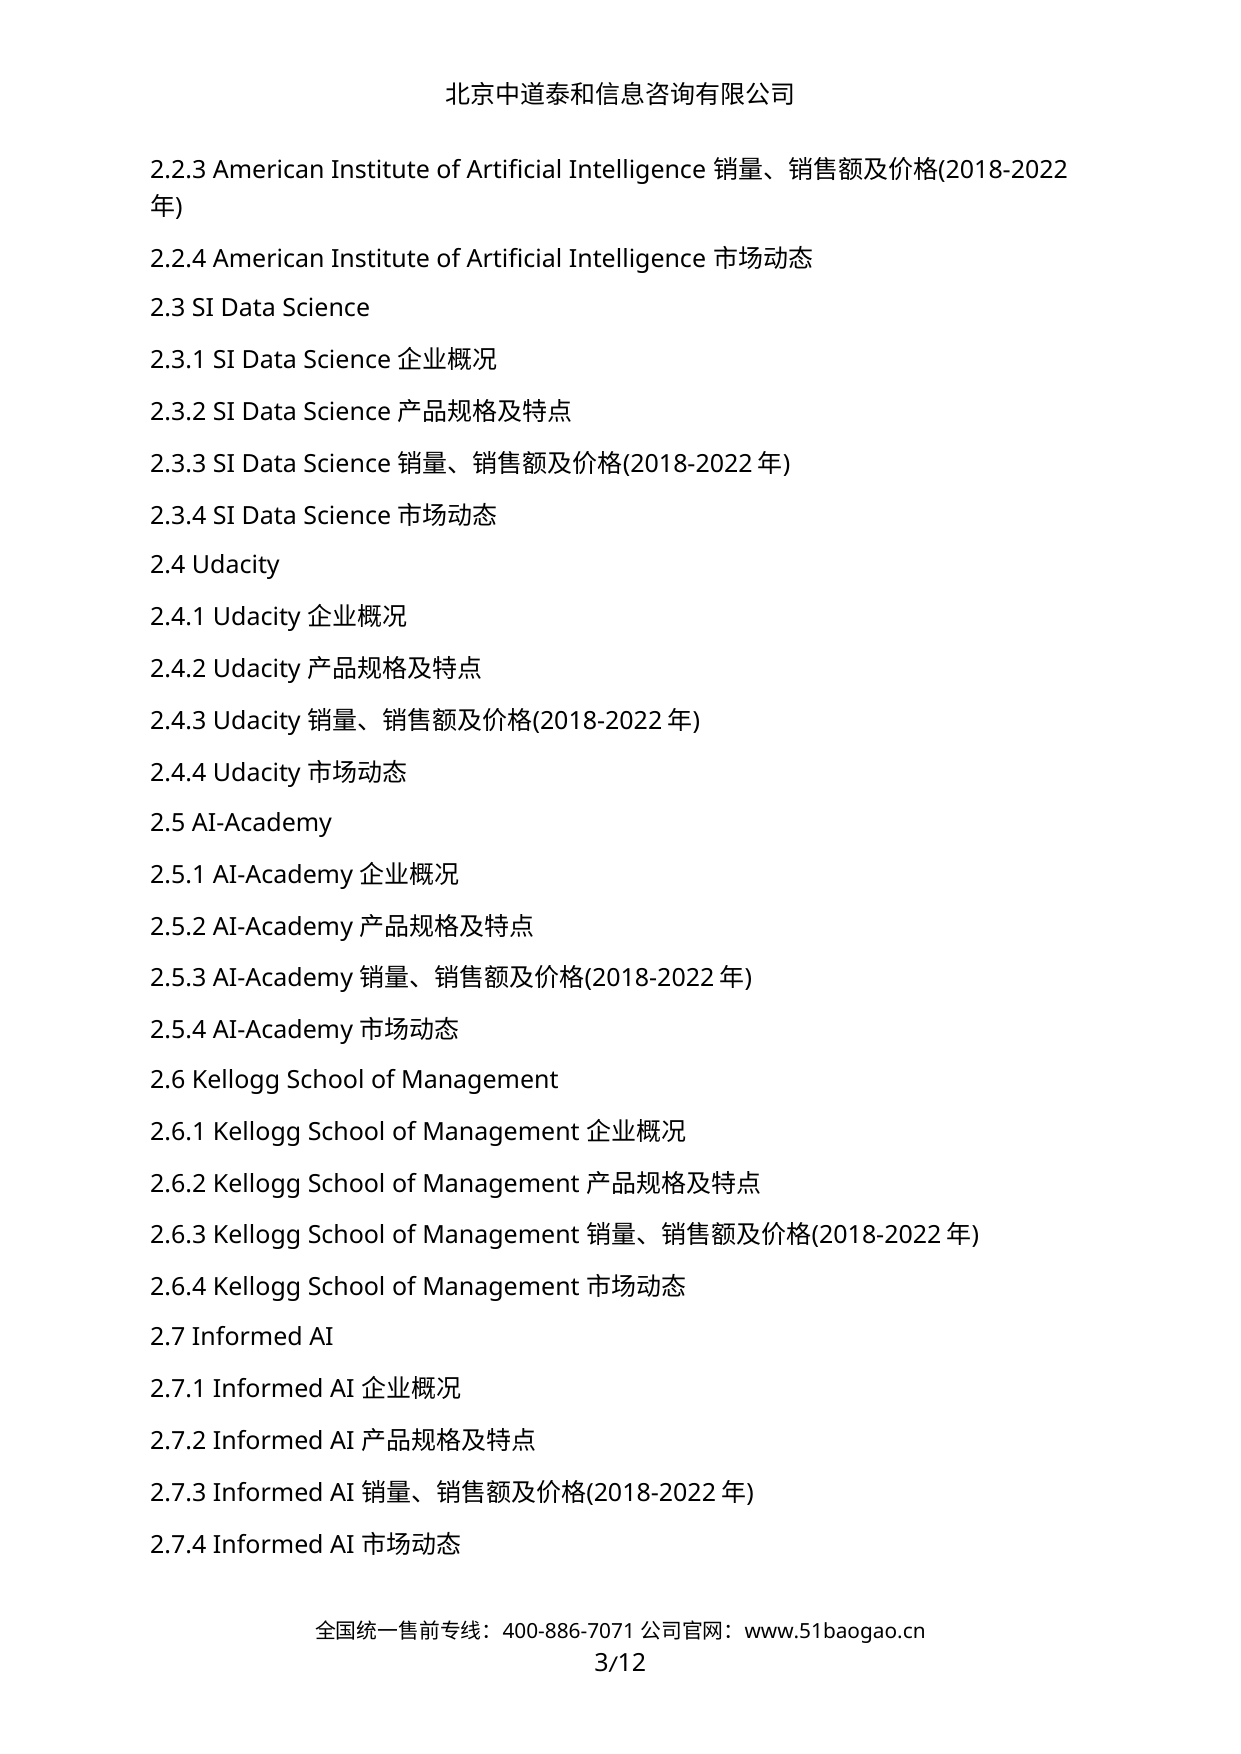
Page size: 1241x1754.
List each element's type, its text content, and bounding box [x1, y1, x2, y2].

text 2.5 AI-Academy [150, 804, 1090, 838]
text 2.7.3 Informed AI 销量、销售额及价格(2018-2022年) [150, 1472, 1090, 1508]
text 2.6.4 Kellogg School of Management 市场动态 [150, 1267, 1090, 1303]
text 2.3.2 SI Data Science 产品规格及特点 [150, 392, 1090, 428]
text 2.7.4 Informed AI 市场动态 [150, 1524, 1090, 1560]
text 2.7 Informed AI [150, 1319, 1090, 1353]
text 2.6 Kellogg School of Management [150, 1062, 1090, 1096]
text 2.4.4 Udacity 市场动态 [150, 752, 1090, 789]
text 2.7.1 Informed AI 企业概况 [150, 1368, 1090, 1405]
text 2.2.4 American Institute of Artificial Intelligence 市场动态 [150, 238, 1090, 274]
text 2.7.2 Informed AI 产品规格及特点 [150, 1420, 1090, 1457]
text 2.5.4 AI-Academy 市场动态 [150, 1010, 1090, 1046]
text 2.5.2 AI-Academy 产品规格及特点 [150, 906, 1090, 942]
text 2.4.2 Udacity 产品规格及特点 [150, 649, 1090, 685]
text 2.3.1 SI Data Science 企业概况 [150, 340, 1090, 376]
text 2.5.1 AI-Academy 企业概况 [150, 854, 1090, 890]
text 2.2.3 American Institute of Artificial Intelligence 销量、销售额及价格(2018-2022年) [150, 150, 1090, 222]
text 2.4 Udacity [150, 547, 1090, 581]
text 2.6.3 Kellogg School of Management 销量、销售额及价格(2018-2022年) [150, 1215, 1090, 1251]
text 2.4.1 Udacity 企业概况 [150, 597, 1090, 633]
text 2.4.3 Udacity 销量、销售额及价格(2018-2022年) [150, 701, 1090, 737]
text 2.3.4 SI Data Science 市场动态 [150, 495, 1090, 532]
text 2.6.2 Kellogg School of Management 产品规格及特点 [150, 1163, 1090, 1199]
text 2.6.1 Kellogg School of Management 企业概况 [150, 1111, 1090, 1147]
text 2.3 SI Data Science [150, 290, 1090, 324]
text 2.3.3 SI Data Science 销量、销售额及价格(2018-2022年) [150, 443, 1090, 480]
text 2.5.3 AI-Academy 销量、销售额及价格(2018-2022年) [150, 958, 1090, 994]
